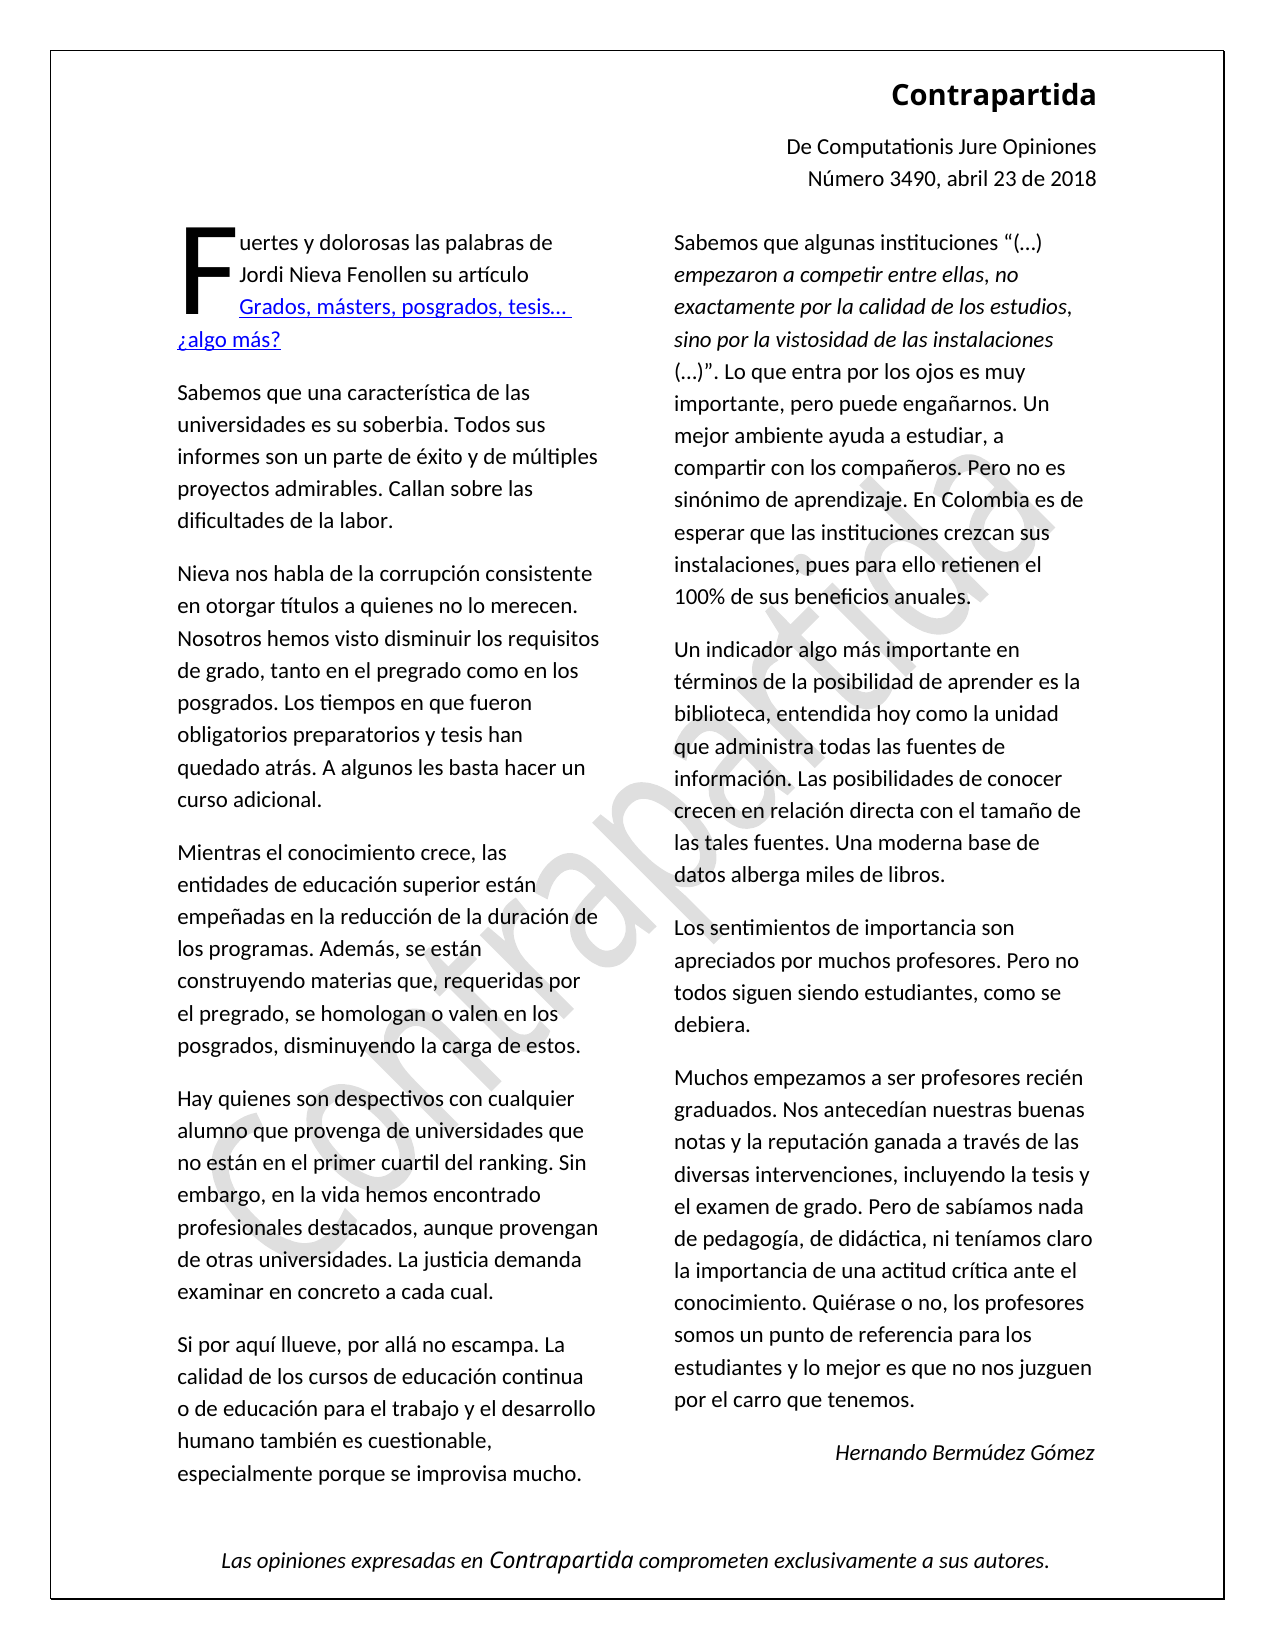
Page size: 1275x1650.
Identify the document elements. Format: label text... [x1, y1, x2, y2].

text Sabemos que algunas instituciones “(…) empezaron a competir entre ellas, no exactamente por la calidad de los estudios, sino por la vistosidad de las instalaciones (…)”. Lo que entra por los ojos es muy importante, pero puede engañarnos. Un mejor ambiente ayuda a estudiar, a compartir con los compañeros. Pero no es sinónimo de aprendizaje. En Colombia es de esperar que las instituciones crezcan sus instalaciones, pues para ello retienen el 100% de sus beneficios anuales. [674, 228, 1097, 610]
text Hernando Bermúdez Gómez [674, 1438, 1097, 1466]
text Hay quienes son despectivos con cualquier alumno que provenga de universidades que no están en el primer cuartil del ranking. Sin embargo, en la vida hemos encontrado profesionales destacados, aunque provengan de otras universidades. La justicia demanda examinar en concreto a cada cual. [177, 1084, 600, 1305]
text Muchos empezamos a ser profesores recién graduados. Nos antecedían nuestras buenas notas y la reputación ganada a través de las diversas intervenciones, incluyendo la tesis y el examen de grado. Pero de sabíamos nada de pedagogía, de didáctica, ni teníamos claro la importancia de una actitud crítica ante el conocimiento. Quiérase o no, los profesores somos un punto de referencia para los estudiantes y lo mejor es que no nos juzguen por el carro que tenemos. [674, 1063, 1097, 1413]
text Si por aquí llueve, por allá no escampa. La calidad de los cursos de educación continua o de educación para el trabajo y el desarrollo humano también es cuestionable, especialmente porque se improvisa mucho. [177, 1330, 600, 1487]
text Mientras el conocimiento crece, las entidades de educación superior están empeñadas en la reducción de la duración de los programas. Además, se están construyendo materias que, requeridas por el pregrado, se homologan o valen en los posgrados, disminuyendo la carga de estos. [177, 838, 600, 1059]
text Los sentimientos de importancia son apreciados por muchos profesores. Pero no todos siguen siendo estudiantes, como se debiera. [674, 913, 1097, 1038]
text Un indicador algo más importante en términos de la posibilidad de aprender es la biblioteca, entendida hoy como la unidad que administra todas las fuentes de información. Las posibilidades de conocer crecen en relación directa con el tamaño de las tales fuentes. Una moderna base de datos alberga miles de libros. [674, 635, 1097, 888]
text Nieva nos habla de la corrupción consistente en otorgar títulos a quienes no lo merecen. Nosotros hemos visto disminuir los requisitos de grado, tanto en el pregrado como en los posgrados. Los tiempos en que fueron obligatorios preparatorios y tesis han quedado atrás. A algunos les basta hacer un curso adicional. [177, 559, 600, 813]
text uertes y dolorosas las palabras de Jordi Nieva Fenollen su artículo Grados, másters, posgrados, tesis… ¿algo más? [177, 228, 600, 353]
text Sabemos que una característica de las universidades es su soberbia. Todos sus informes son un parte de éxito y de múltiples proyectos admirables. Callan sobre las dificultades de la labor. [177, 378, 600, 534]
